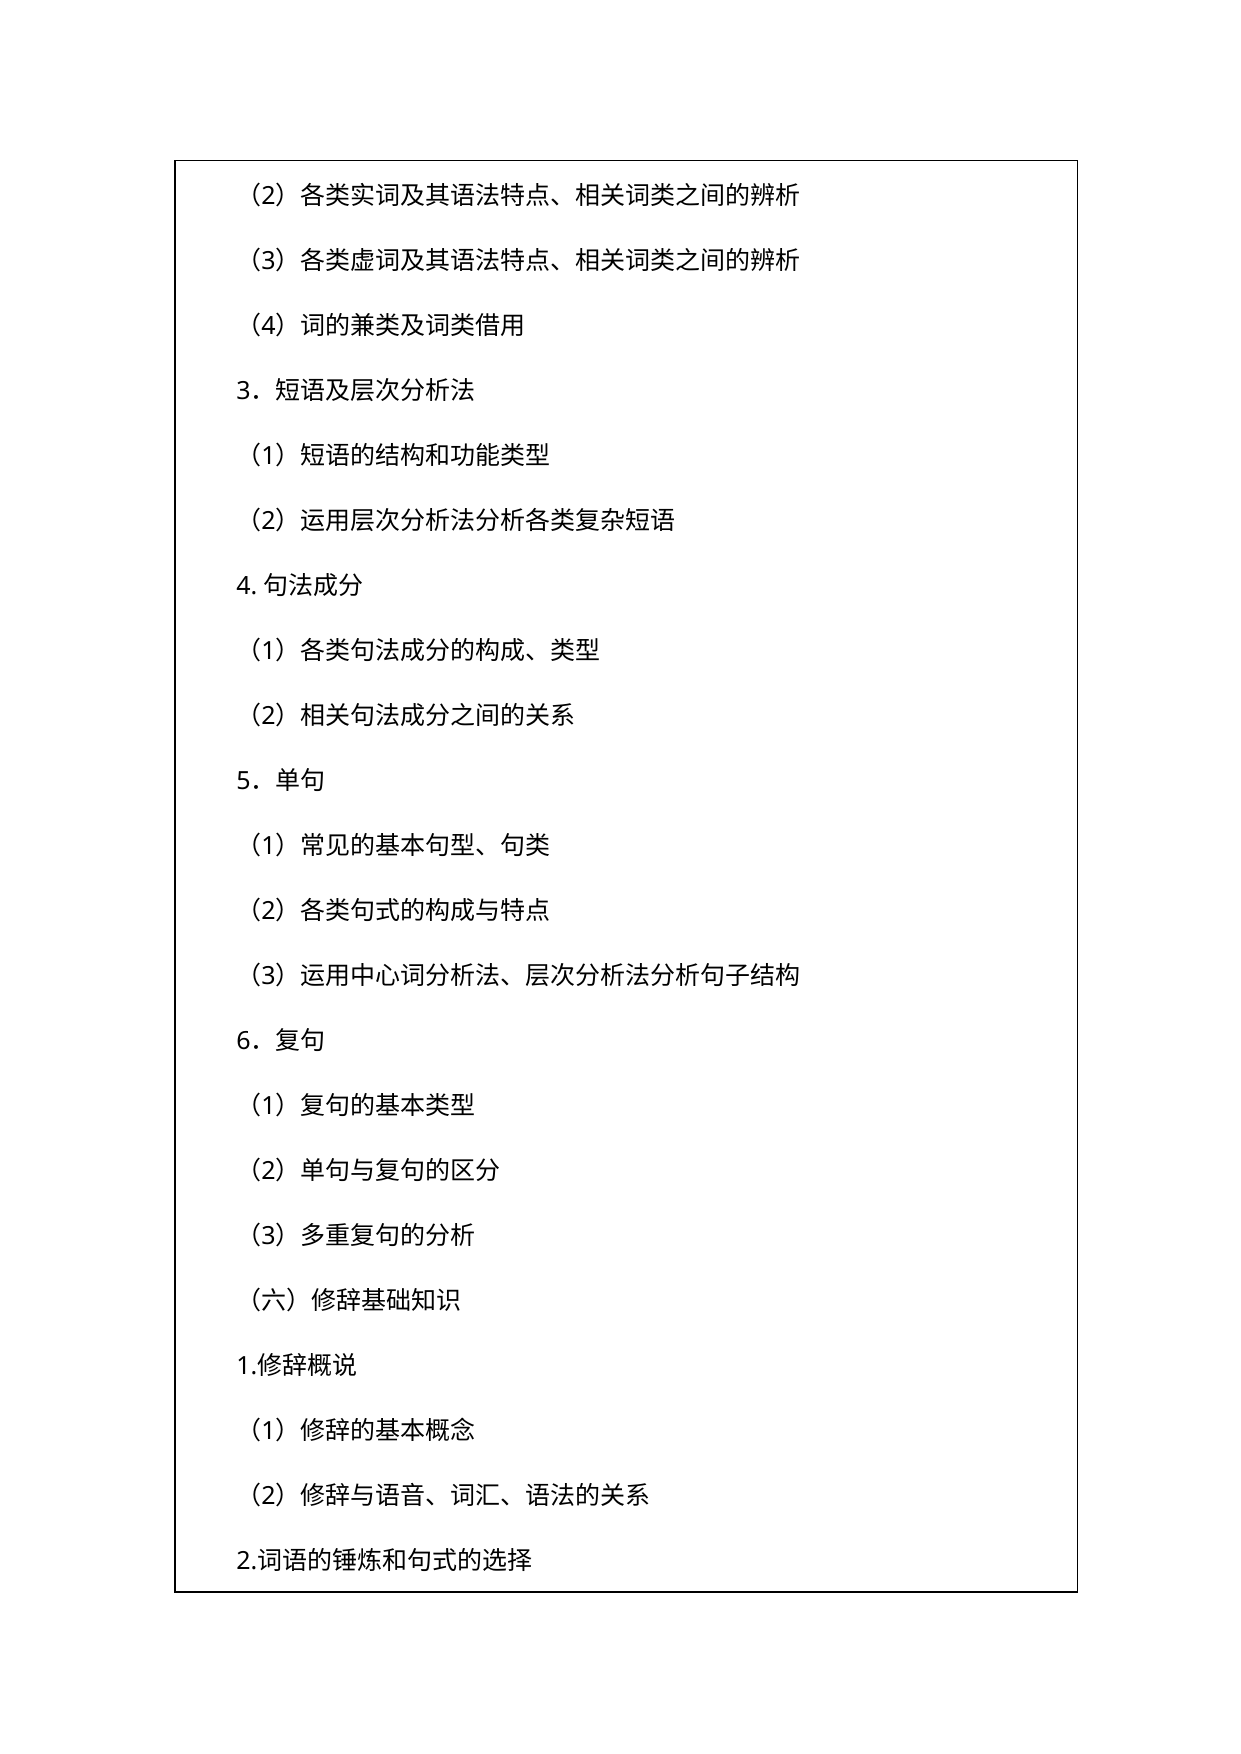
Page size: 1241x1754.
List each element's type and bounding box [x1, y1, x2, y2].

table_cell [176, 161, 1077, 1591]
